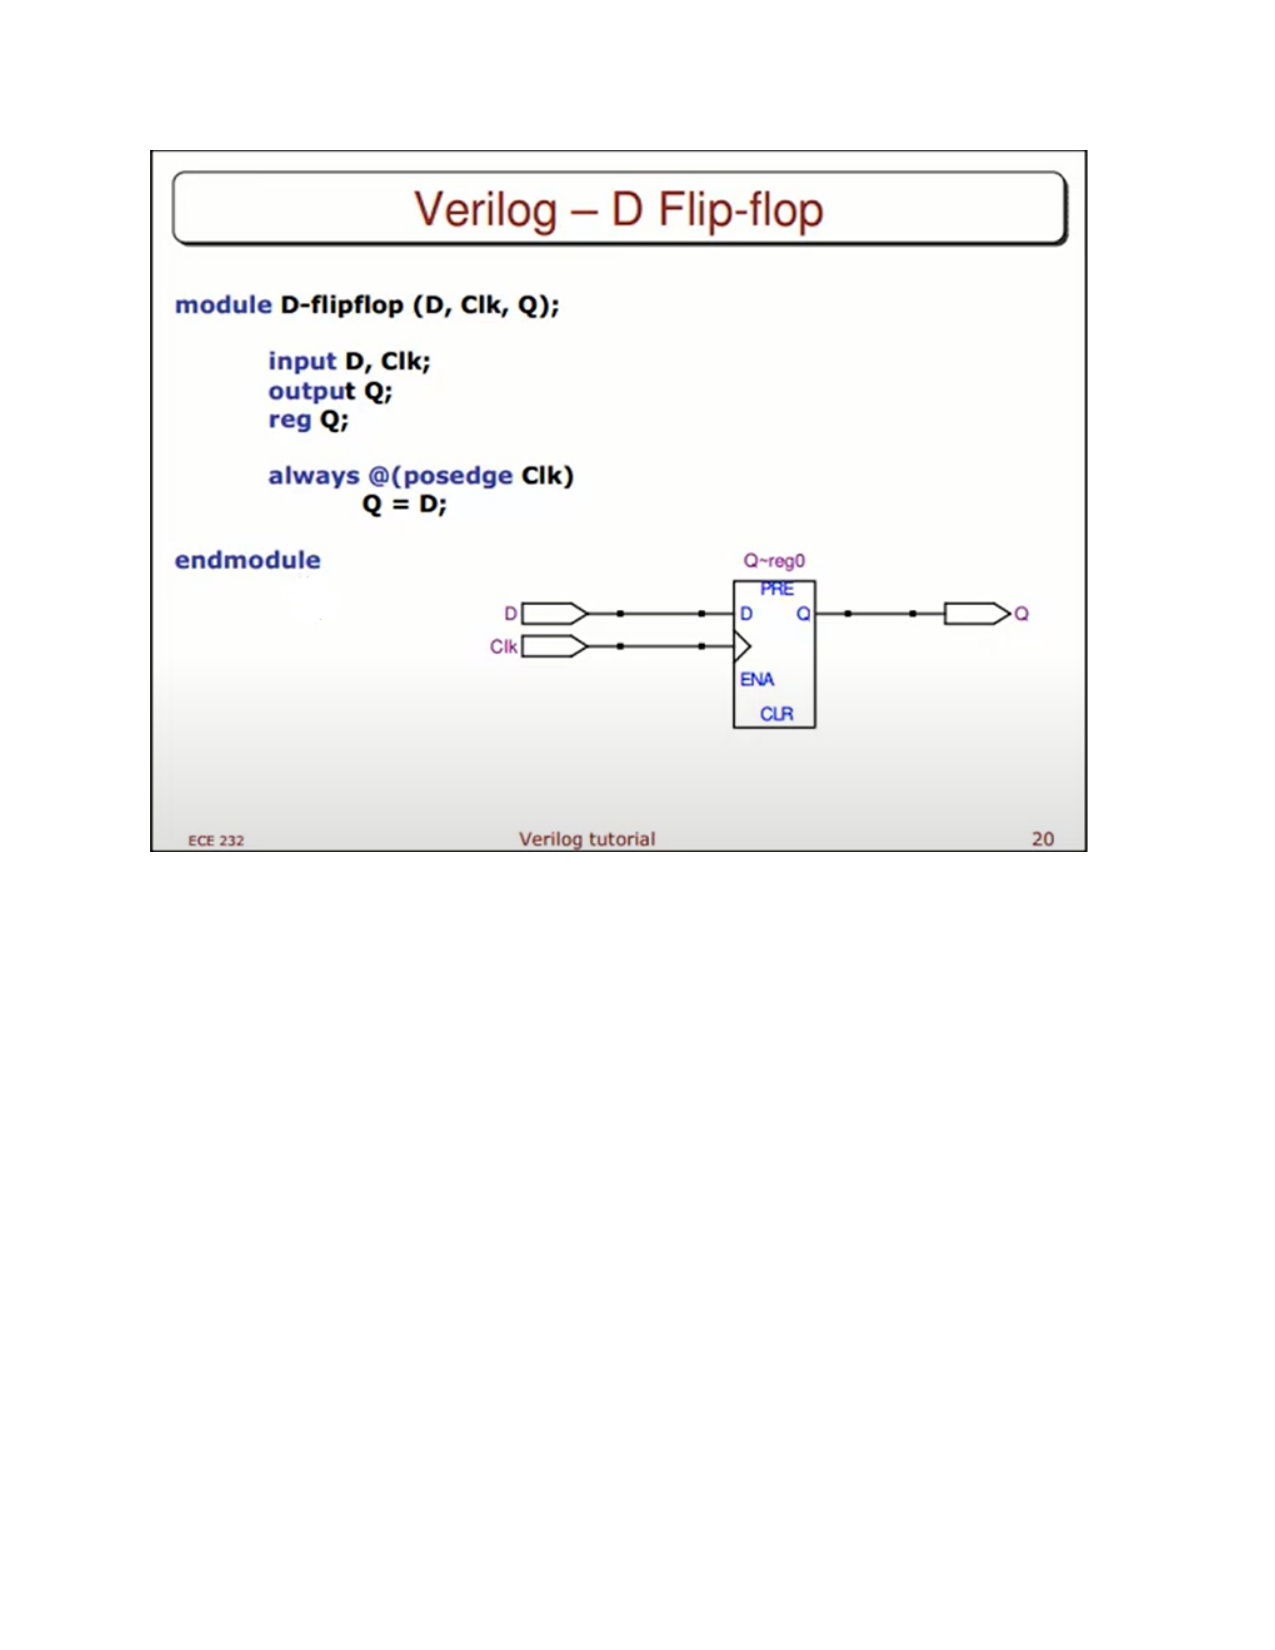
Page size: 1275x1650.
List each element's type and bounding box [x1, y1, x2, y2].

picture [150, 150, 1088, 852]
